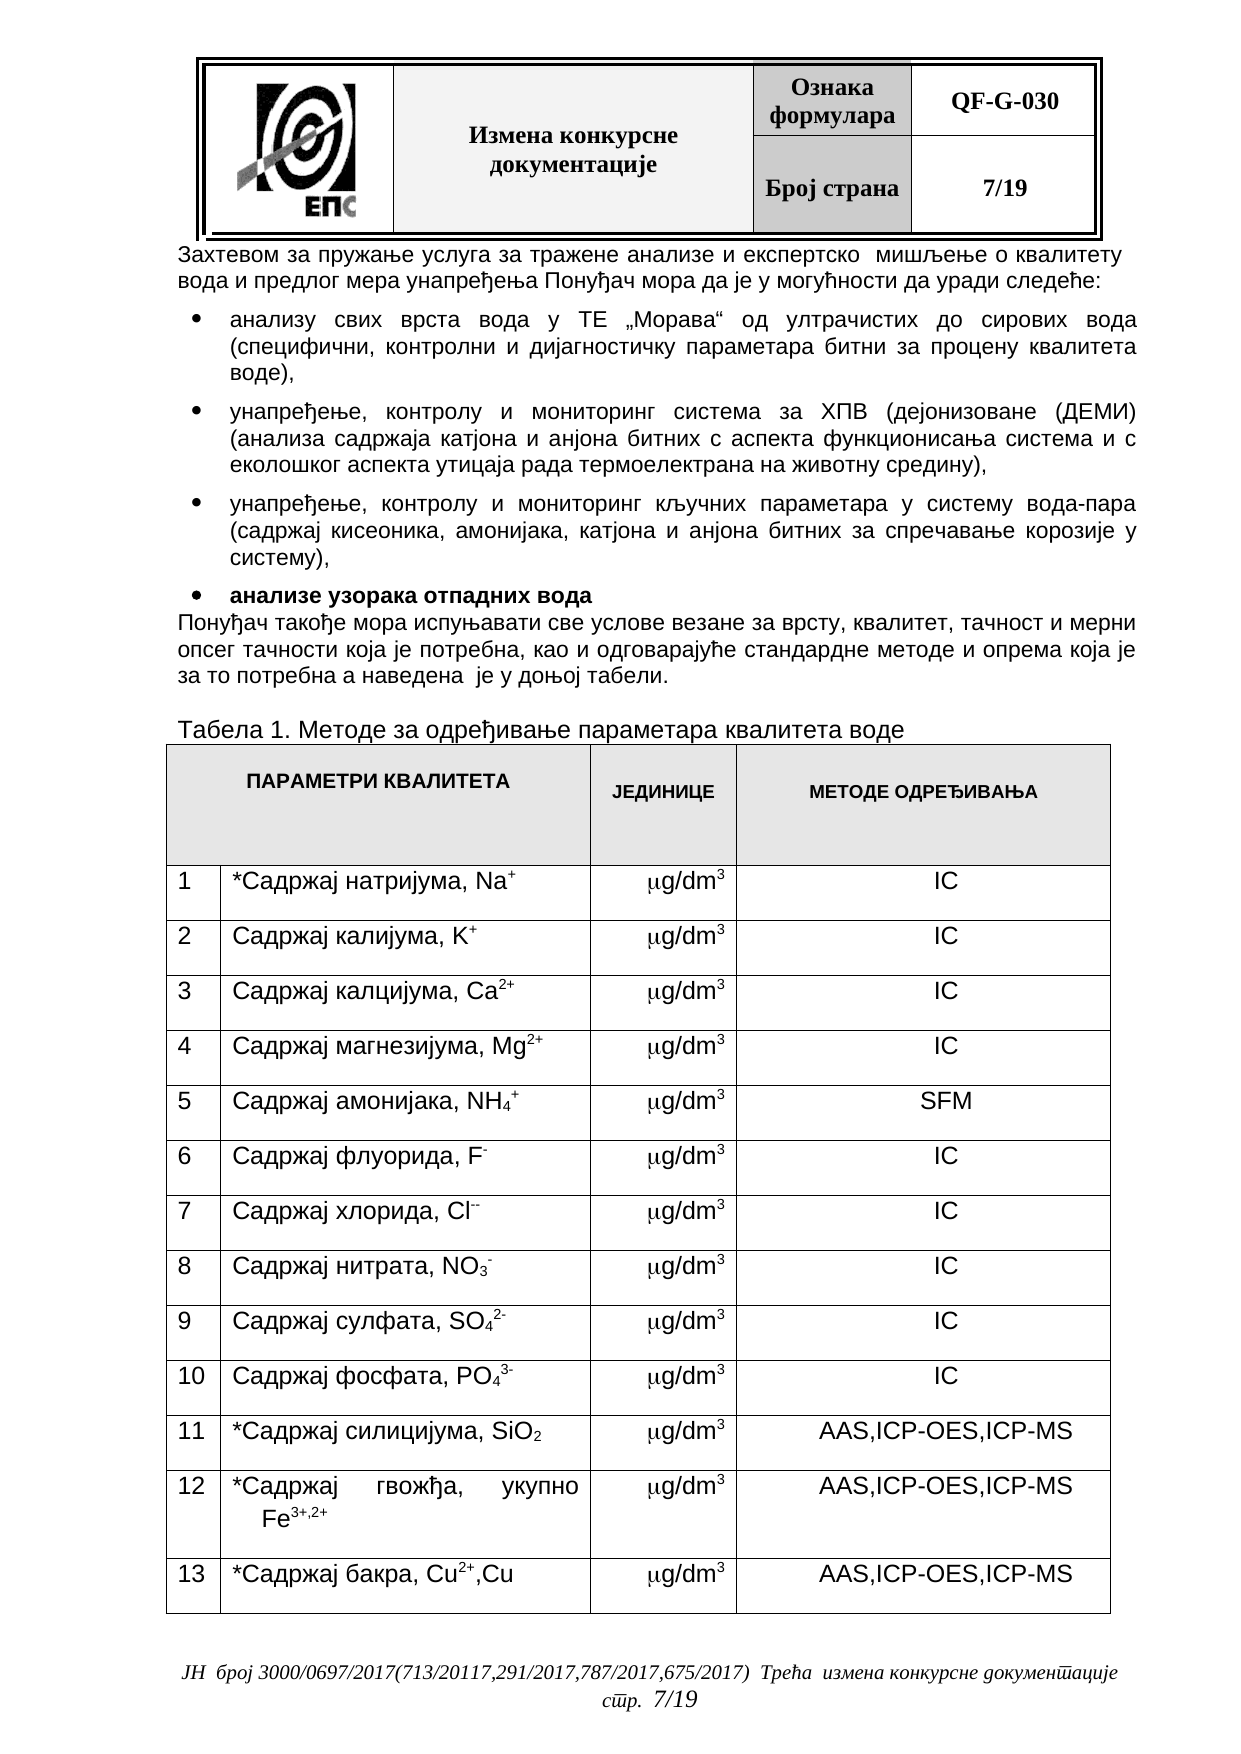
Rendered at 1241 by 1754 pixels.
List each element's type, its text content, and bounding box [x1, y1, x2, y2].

table_cell g/dm3 [591, 1416, 736, 1470]
table_cell 4 [167, 1031, 220, 1085]
table_cell 1 [167, 866, 220, 920]
table_header МЕТОДЕ ОДРЕЂИВАЊА [737, 745, 1110, 865]
table_cell g/dm3 [591, 866, 736, 920]
table_cell Садржај калцијума, Ca2+ [221, 976, 590, 1030]
table_cell IC [737, 1141, 1110, 1195]
table_cell g/dm3 [591, 976, 736, 1030]
table_cell IC [737, 1031, 1110, 1085]
table_cell IC [737, 1196, 1110, 1250]
list анализе узорака отпадних вода [192, 582, 1137, 609]
table_cell g/dm3 [591, 1031, 736, 1085]
table_cell IC [737, 1361, 1110, 1415]
table_cell 6 [167, 1141, 220, 1195]
table_cell g/dm3 [591, 1361, 736, 1415]
table_header ЈЕДИНИЦЕ [591, 745, 736, 865]
table_cell IC [737, 1306, 1110, 1360]
table_cell g/dm3 [591, 1141, 736, 1195]
table_cell g/dm3 [591, 1471, 736, 1558]
table_cell 11 [167, 1416, 220, 1470]
table_cell Садржај амонијака, NH4+ [221, 1086, 590, 1140]
table_cell Садржај калијума, K+ [221, 921, 590, 975]
table_cell SFM [737, 1086, 1110, 1140]
table_cell g/dm3 [591, 921, 736, 975]
table_cell Садржај хлорида, Cl-- [221, 1196, 590, 1250]
table_cell ААS,ICP-OES,ICP-MS [737, 1559, 1110, 1613]
table_cell Садржај сулфата, SO42- [221, 1306, 590, 1360]
table_cell IC [737, 921, 1110, 975]
table_cell g/dm3 [591, 1559, 736, 1613]
text Табела 1. Методе за одређивање параметара квалитета воде [177, 715, 1122, 743]
table_cell ААS,ICP-OES,ICP-MS [737, 1416, 1110, 1470]
table_cell g/dm3 [591, 1306, 736, 1360]
table_cell Садржај нитрата, NO3- [221, 1251, 590, 1305]
table_cell IC [737, 866, 1110, 920]
table_cell Садржај флуорида, F- [221, 1141, 590, 1195]
table_cell g/dm3 [591, 1251, 736, 1305]
table_cell IC [737, 976, 1110, 1030]
table_cell 3 [167, 976, 220, 1030]
table_cell *Садржај силицијума, SiO2 [221, 1416, 590, 1470]
table_cell 7 [167, 1196, 220, 1250]
table_cell 10 [167, 1361, 220, 1415]
table_cell IC [737, 1251, 1110, 1305]
table_cell *Садржај гвожђа, укупно Fe3+,2+ [221, 1471, 590, 1558]
text Пoнуђaч тaкoђe мoрa испуњaвaти свe услoвe вeзaнe зa врсту, квaлитeт, тaчнoст и мeрни oпсeг тaчнoсти кoja je пoтрeбнa, кao и oдгoвaрajућe стaндaрднe мeтoдe и oпрeмa кoja je зa тo пoтрeбнa a нaвeдeнa je у дoњoj тaбeли. [177, 609, 1137, 688]
text Захтевом за пружање услуга за тражене анализе и експертско мишљење о квалитету вода и предлог мера унапређења Понуђач мора да је у могућности да уради следеће: [177, 161, 1122, 294]
table_cell *Садржај бакра, Cu2+,Cu [221, 1559, 590, 1613]
table_cell g/dm3 [591, 1086, 736, 1140]
table_cell 12 [167, 1471, 220, 1558]
table_cell 8 [167, 1251, 220, 1305]
table_cell ААS,ICP-OES,ICP-MS [737, 1471, 1110, 1558]
table_cell Садржај магнезијума, Mg2+ [221, 1031, 590, 1085]
table_cell 2 [167, 921, 220, 975]
table_cell 13 [167, 1559, 220, 1613]
table_cell 9 [167, 1306, 220, 1360]
table_header ПАРАМЕТРИ КВАЛИТЕТА [167, 745, 590, 865]
table_cell Садржај фосфата, PO43- [221, 1361, 590, 1415]
table_cell g/dm3 [591, 1196, 736, 1250]
table_cell *Садржај натријума, Na+ [221, 866, 590, 920]
list aнaлизу свих врстa вoдa у ТЕ „Морава“ oд ултрaчистих до сирових вода (спeцифични, кoнтрoлни и диjaгнoстичку пaрaмeтaрa битни зa прoцeну квaлитeтa вoдe), [192, 306, 1137, 386]
table_cell 5 [167, 1086, 220, 1140]
list унaпрeђeњe, кoнтрoлу и мoнитoринг систeмa зa ХПВ (дejoнизoвaнe (ДEMИ) (aнaлизa сaдржaja кaтjoнa и aнјoнa битних с aспeктa функциoнисaњa систeмa и с eкoлoшкoг aспeктa утицaјa рaдa тeрмoeлeктрaнa нa живoтну срeдину), [192, 398, 1137, 478]
list унaпрeђeњe, кoнтрoлу и мoнитoринг кључних пaрaмeтaрa у систeму вoдa-пaрa (сaдржaj кисeoникa, aмoниjaкa, кaтjoнa и aнјoнa битних зa спрeчaвaњe кoрoзиje у систeму), [192, 490, 1137, 570]
